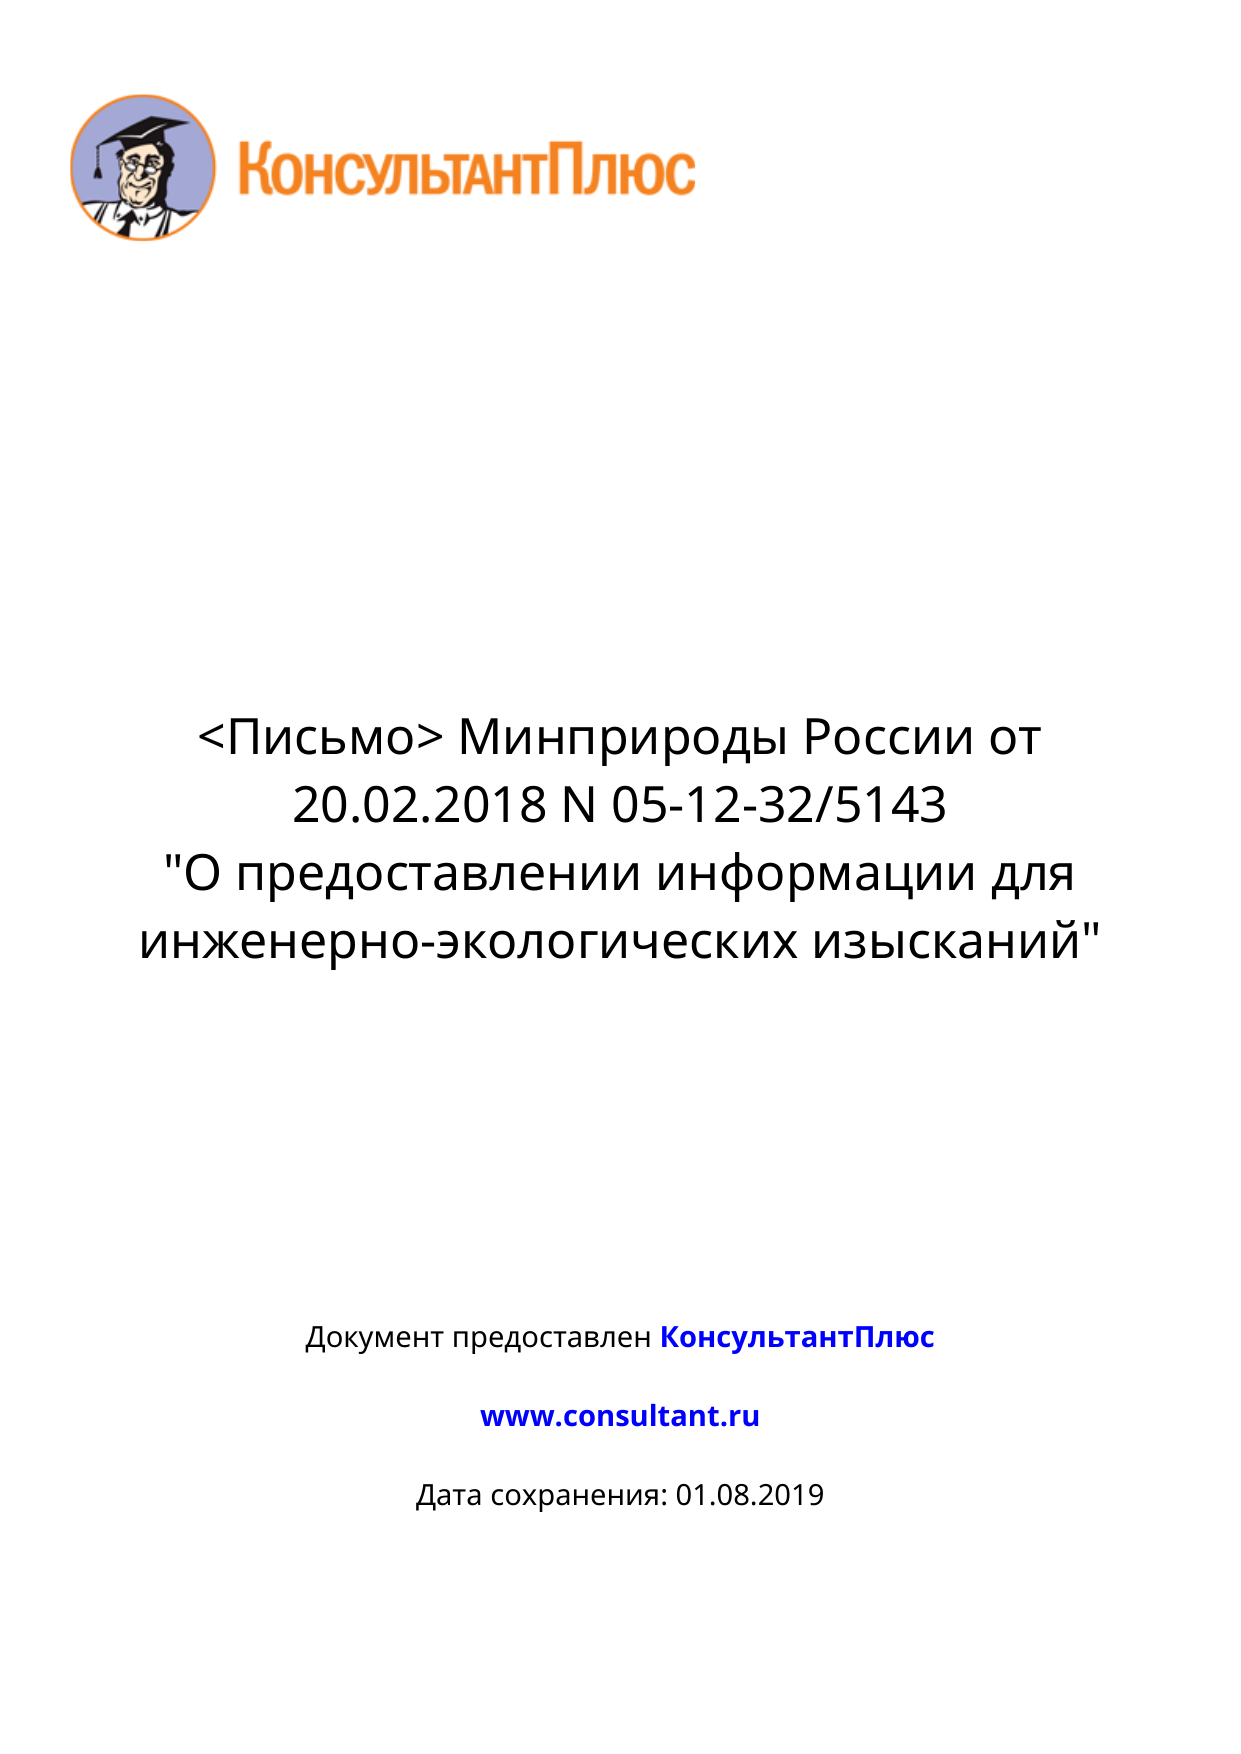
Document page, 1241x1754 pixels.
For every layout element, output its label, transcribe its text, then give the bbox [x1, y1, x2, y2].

table_cell <Письмо> Минприроды России от 20.02.2018 N 05-12-32/5143 "О предоставлении информации для инженерно-экологических изысканий" [62, 403, 1178, 1272]
table_header [62, 88, 1178, 403]
table_cell Документ предоставлен КонсультантПлюс www.consultant.ru Дата сохранения: 01.08.2019 [62, 1272, 1178, 1587]
picture [70, 93, 696, 243]
